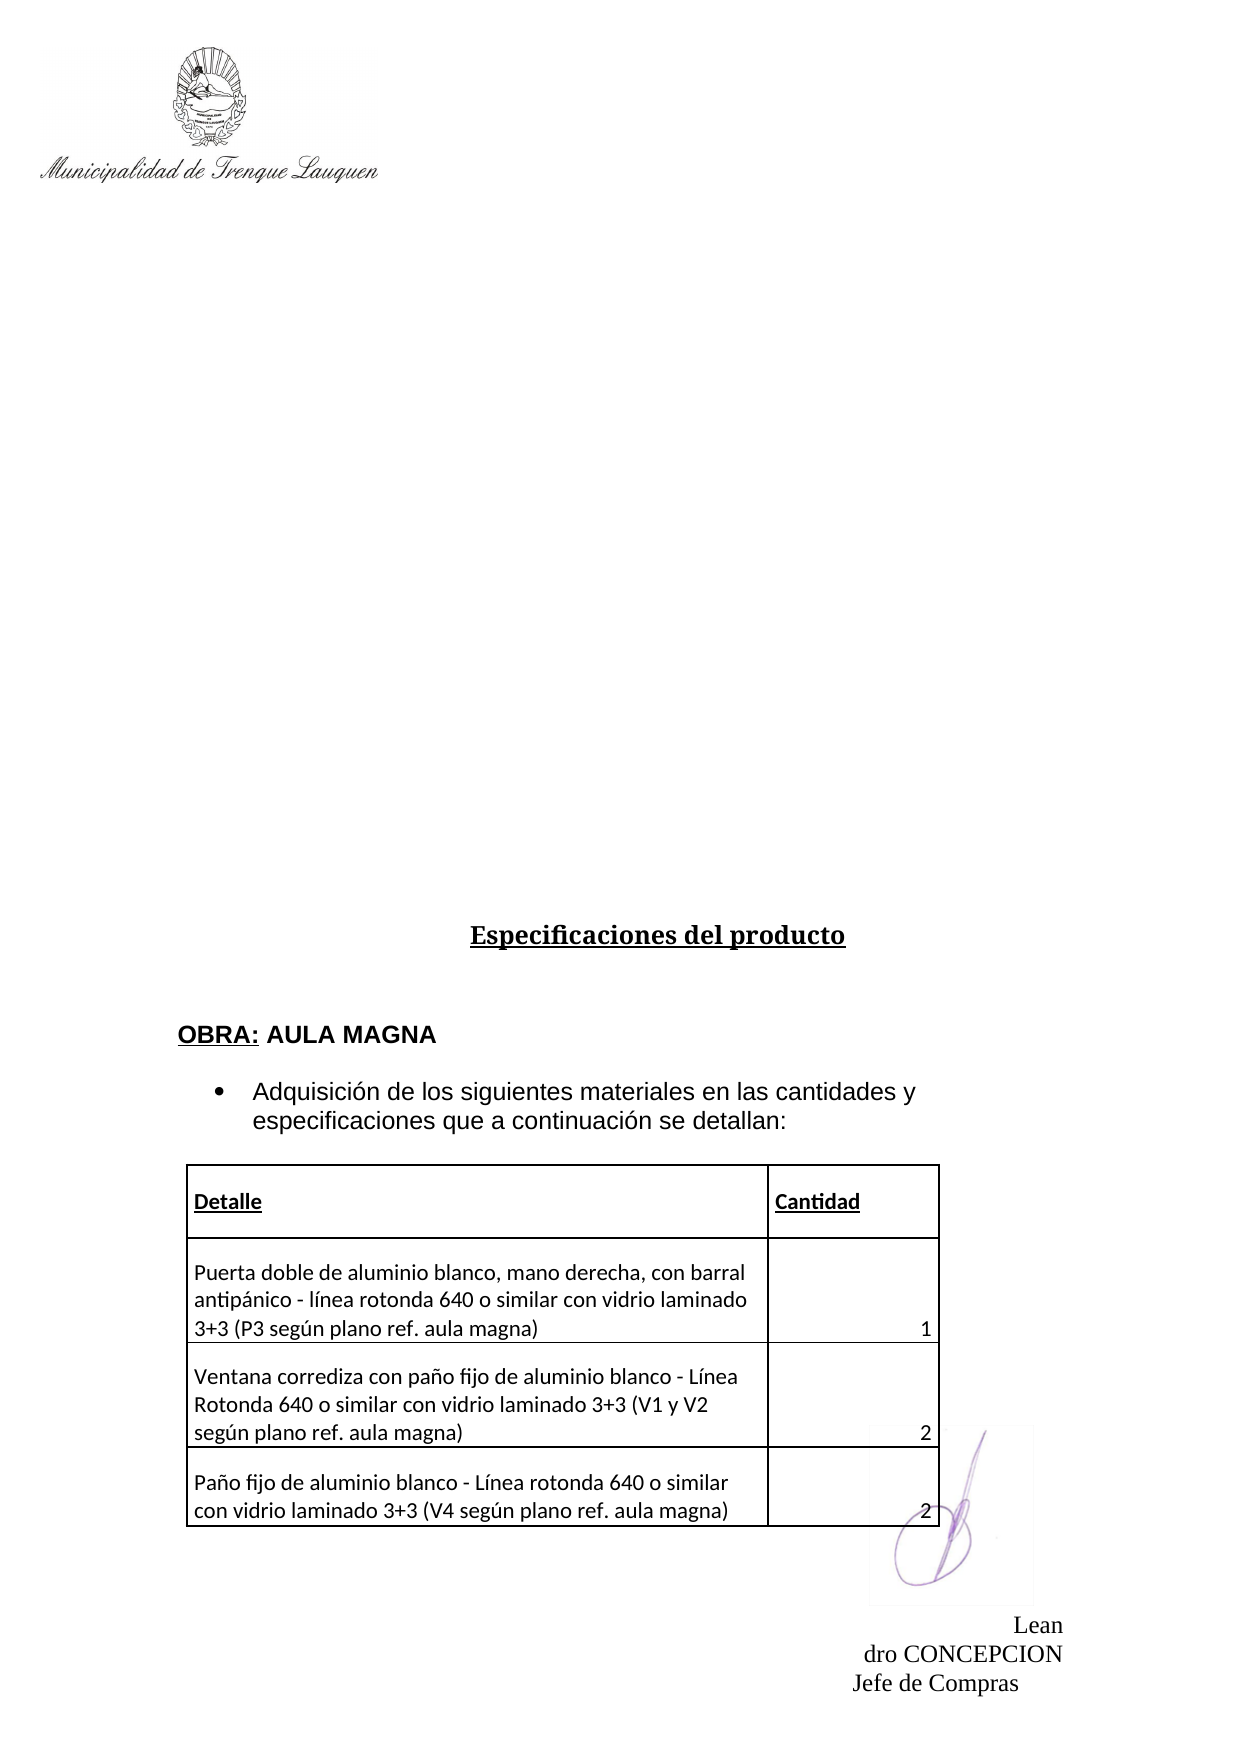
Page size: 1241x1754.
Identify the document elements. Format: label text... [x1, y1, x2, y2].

table_header Cantidad [769, 1166, 938, 1237]
table_cell 2 [769, 1343, 938, 1446]
table_cell Paño fijo de aluminio blanco - Línea rotonda 640 o similar con vidrio laminado 3+3 (V4 según plano ref. aula magna) [188, 1448, 767, 1524]
text OBRA: AULA MAGNA [177, 1020, 1063, 1048]
table_cell 1 [769, 1239, 938, 1342]
list Adquisición de los siguientes materiales en las cantidades y especificaciones que a continuación se detallan: [215, 1077, 1063, 1135]
table_cell Puerta doble de aluminio blanco, mano derecha, con barral antipánico - línea rotonda 640 o similar con vidrio laminado 3+3 (P3 según plano ref. aula magna) [188, 1239, 767, 1342]
picture [40, 47, 378, 182]
table_header Detalle [188, 1166, 767, 1237]
table_cell Ventana corrediza con paño fijo de aluminio blanco - Línea Rotonda 640 o similar con vidrio laminado 3+3 (V1 y V2 según plano ref. aula magna) [188, 1343, 767, 1446]
table_cell 2 [769, 1448, 938, 1524]
picture [867, 1423, 1036, 1608]
text Especificaciones del producto [252, 918, 1063, 952]
